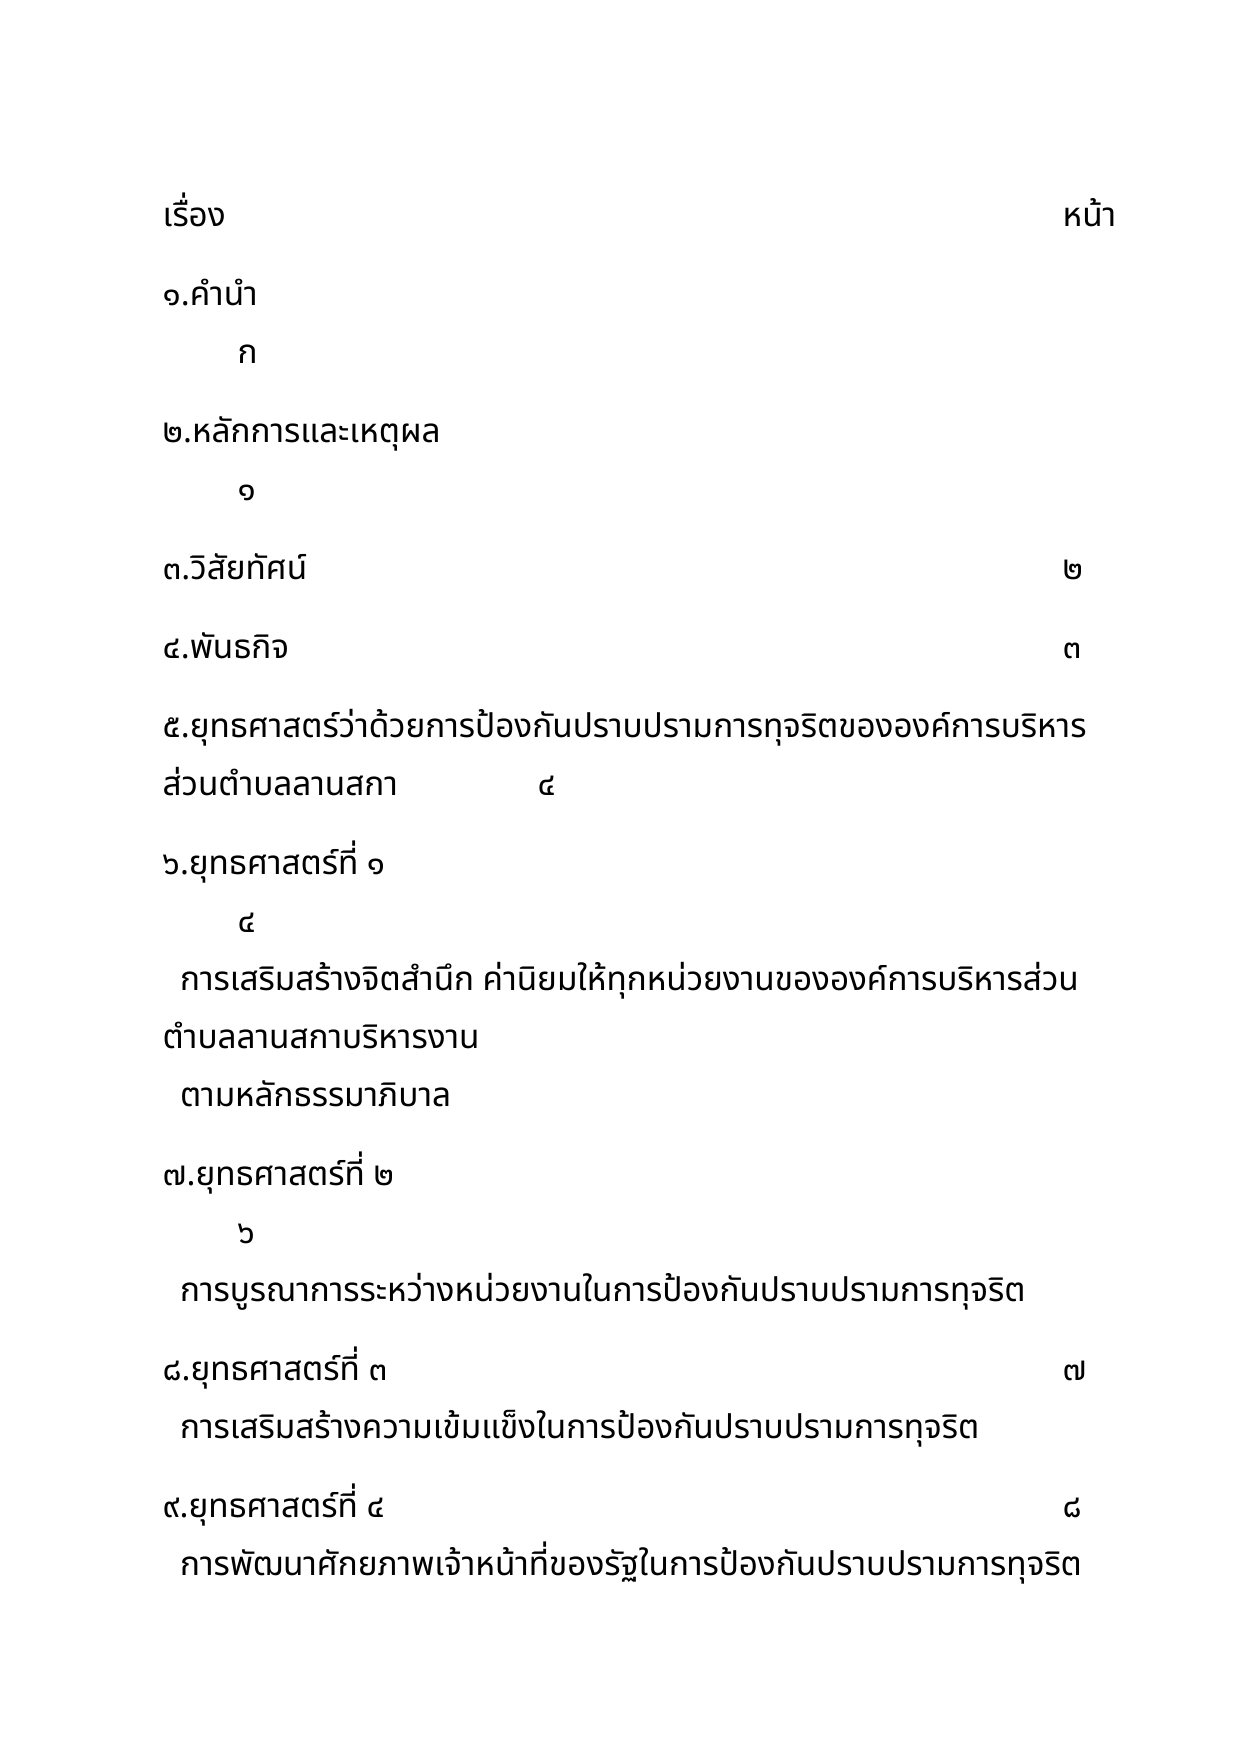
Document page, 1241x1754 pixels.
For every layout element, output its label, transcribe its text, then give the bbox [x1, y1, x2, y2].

text ๑.คำนำ ก [162, 270, 1137, 379]
text เรื่อง หน้า [162, 191, 1137, 242]
text ๗.ยุทธศาสตร์ที่ ๒ ๖ [162, 1150, 1137, 1259]
text การบูรณาการระหว่างหน่วยงานในการป้องกันปราบปรามการทุจริต [162, 1266, 1137, 1317]
text ตามหลักธรรมาภิบาล [162, 1071, 1137, 1122]
text การเสริมสร้างความเข้มแข็งในการป้องกันปราบปรามการทุจริต [162, 1403, 1137, 1453]
text ๒.หลักการและเหตุผล ๑ [162, 407, 1137, 516]
text ๓.วิสัยทัศน์ ๒ [162, 544, 1137, 595]
text ๔.พันธกิจ ๓ [162, 623, 1137, 674]
text ๕.ยุทธศาสตร์ว่าด้วยการป้องกันปราบปรามการทุจริตขององค์การบริหารส่วนตำบลลานสกา ๔ [162, 702, 1137, 811]
text ๖.ยุทธศาสตร์ที่ ๑ ๔ [162, 839, 1137, 948]
text ๙.ยุทธศาสตร์ที่ ๔ ๘ [162, 1482, 1137, 1532]
text การเสริมสร้างจิตสำนึก ค่านิยมให้ทุกหน่วยงานขององค์การบริหารส่วนตำบลลานสกาบริหารงาน [162, 955, 1137, 1064]
text การพัฒนาศักยภาพเจ้าหน้าที่ของรัฐในการป้องกันปราบปรามการทุจริต [162, 1540, 1137, 1590]
text ๘.ยุทธศาสตร์ที่ ๓ ๗ [162, 1345, 1137, 1396]
